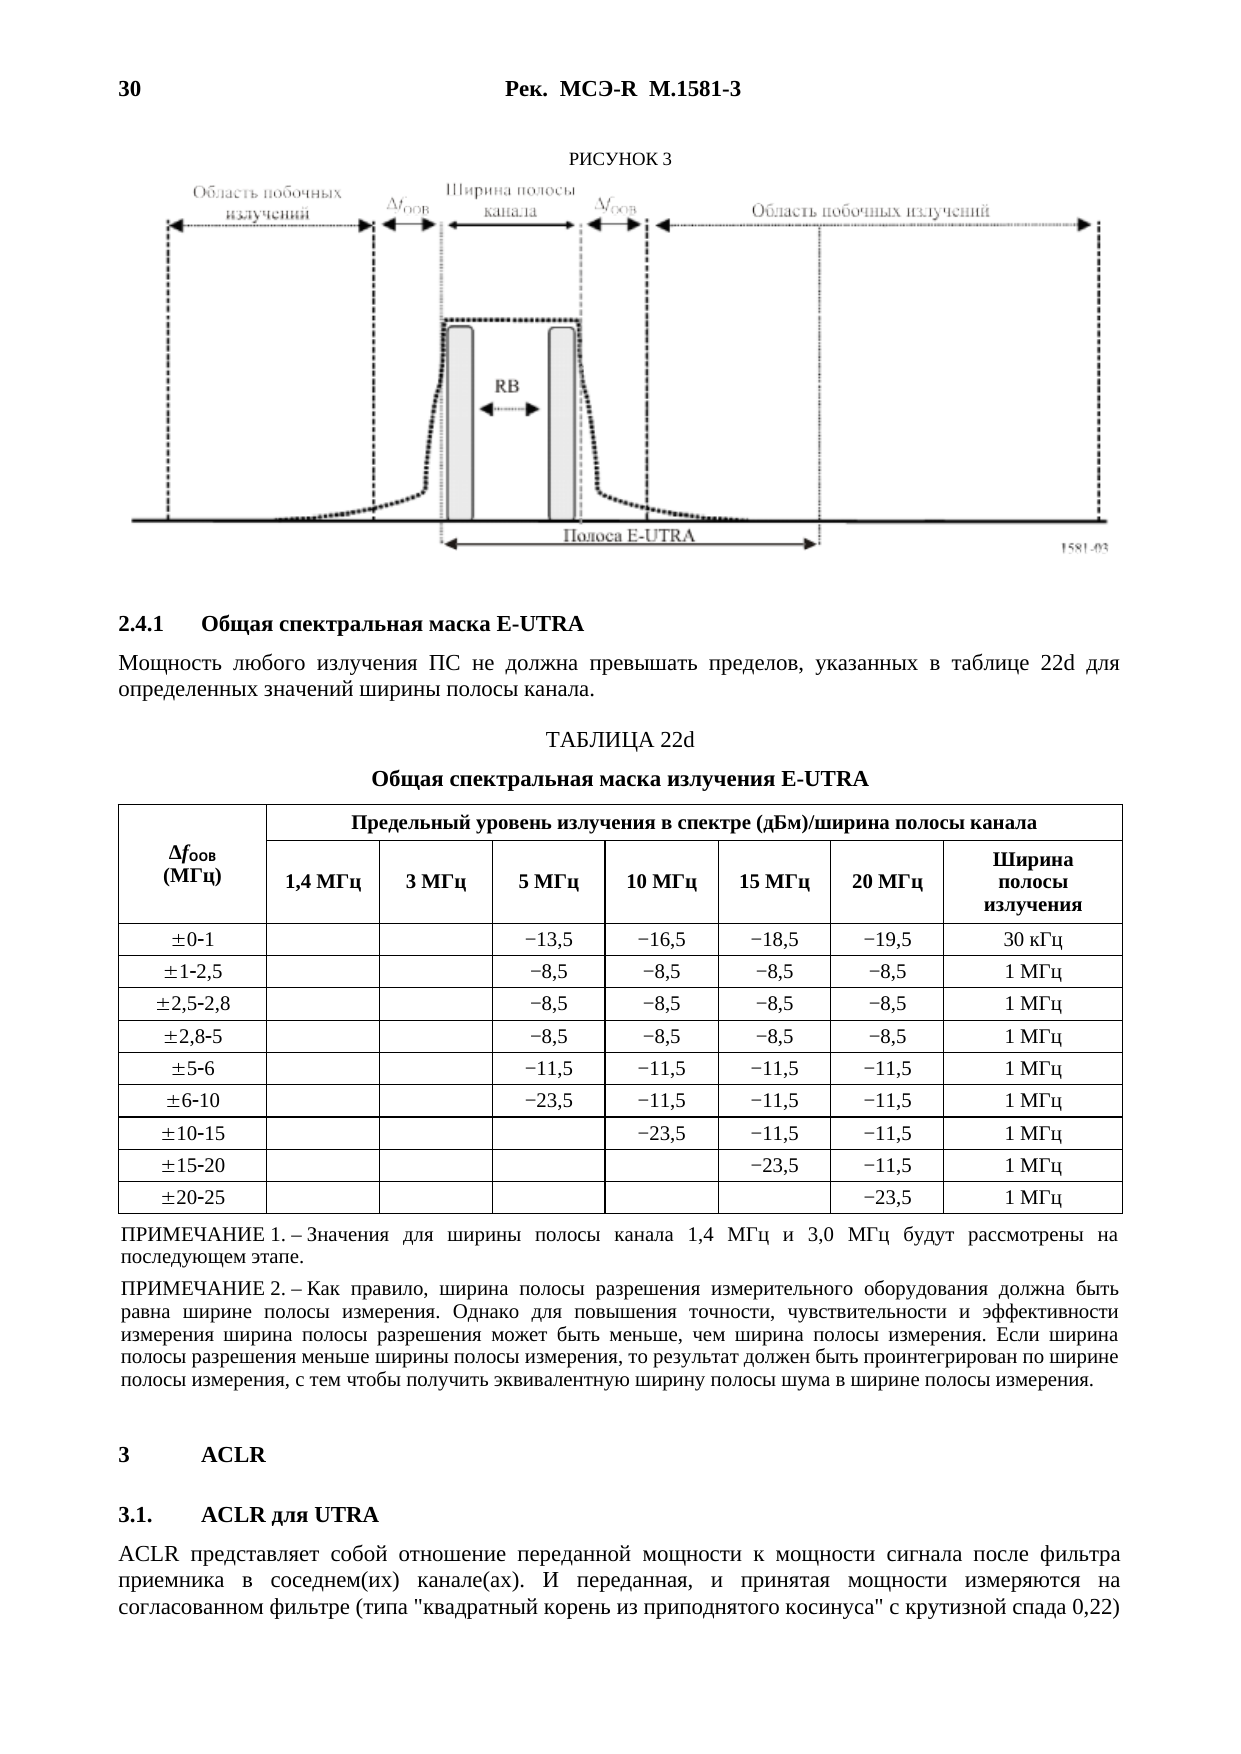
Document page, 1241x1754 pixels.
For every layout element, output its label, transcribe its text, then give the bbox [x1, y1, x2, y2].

table_cell [380, 1150, 492, 1181]
table_cell −19,5 [831, 924, 943, 955]
table_cell 1 МГц [944, 1150, 1122, 1181]
table_cell 3 МГц [380, 841, 492, 923]
table_cell 1520 [119, 1150, 266, 1181]
table_cell [267, 1021, 379, 1052]
table_cell −16,5 [606, 924, 718, 955]
table_cell Ширина полосы излучения [944, 841, 1122, 923]
table_cell 15 МГц [719, 841, 830, 923]
table_cell 12,5 [119, 956, 266, 987]
table_cell −23,5 [606, 1118, 718, 1149]
table_cell 1 МГц [944, 956, 1122, 987]
table_cell [267, 1182, 379, 1213]
table_cell −8,5 [719, 988, 830, 1019]
text Мощность любого излучения ПС не должна превышать пределов, указанных в таблице 22d для определенных значений ширины полосы канала. [118, 648, 1122, 701]
table_cell −11,5 [719, 1053, 830, 1084]
table_cell 30 кГц [944, 924, 1122, 955]
table_cell −8,5 [831, 1021, 943, 1052]
table_cell 10 МГц [606, 841, 718, 923]
table_cell 1 МГц [944, 1118, 1122, 1149]
table_cell [267, 956, 379, 987]
table_cell [380, 1021, 492, 1052]
table_cell 2,85 [119, 1021, 266, 1052]
table_cell 5 МГц [493, 841, 604, 923]
table_cell [380, 1118, 492, 1149]
table_cell 01 [119, 924, 266, 955]
table_cell [267, 1053, 379, 1084]
table_cell [493, 1150, 604, 1181]
table_cell −8,5 [493, 988, 604, 1019]
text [118, 1540, 1122, 1619]
text РИСУНОК 3 [118, 148, 1122, 169]
table_cell −11,5 [719, 1085, 830, 1116]
table_cell −8,5 [493, 956, 604, 987]
table_cell −11,5 [606, 1053, 718, 1084]
table_cell −8,5 [606, 988, 718, 1019]
table_cell 1 МГц [944, 1085, 1122, 1116]
table_cell 1 МГц [944, 1053, 1122, 1084]
table_cell [380, 1182, 492, 1213]
table_cell 20 МГц [831, 841, 943, 923]
table_cell −11,5 [493, 1053, 604, 1084]
table_cell −18,5 [719, 924, 830, 955]
table_cell −11,5 [831, 1118, 943, 1149]
table_cell [493, 1182, 604, 1213]
table_header Предельный уровень излучения в спектре (дБм)/ширина полосы канала [267, 805, 1122, 840]
table_cell 1 МГц [944, 988, 1122, 1019]
table_header ΔfOOB (МГц) [119, 805, 266, 923]
text ТАБЛИЦА 22d [118, 726, 1122, 753]
table_cell [606, 1182, 718, 1213]
table_cell −11,5 [606, 1085, 718, 1116]
subtitle 2.4.1 Общая спектральная маска E-UTRA [118, 610, 1122, 636]
table_cell 2,52,8 [119, 988, 266, 1019]
table_cell −11,5 [831, 1053, 943, 1084]
table_cell 2025 [119, 1182, 266, 1213]
table_cell −11,5 [831, 1150, 943, 1181]
table_cell −11,5 [831, 1085, 943, 1116]
table_cell [719, 1182, 830, 1213]
table_cell −8,5 [606, 956, 718, 987]
table_cell −23,5 [831, 1182, 943, 1213]
table_cell [380, 956, 492, 987]
table_cell 56 [119, 1053, 266, 1084]
table_cell [380, 988, 492, 1019]
subtitle 3.1. ACLR для UTRA [118, 1501, 1122, 1527]
table_cell −8,5 [606, 1021, 718, 1052]
table_cell [606, 1150, 718, 1181]
table_cell −8,5 [719, 1021, 830, 1052]
table_cell [380, 1053, 492, 1084]
subtitle 3 ACLR [118, 1441, 1122, 1468]
table_cell [267, 1118, 379, 1149]
table_cell −23,5 [493, 1085, 604, 1116]
table_cell ПРИМЕЧАНИЕ 1. – Значения для ширины полосы канала 1,4 МГц и 3,0 МГц будут рассмотрены на последующем этапе. ПРИМЕЧАНИЕ 2. – Как правило, ширина полосы разрешения измерительного оборудования должна быть равна ширине полосы измерения. Однако для повышения точности, чувствительности и эффективности измерения ширина полосы разрешения может быть меньше, чем ширина полосы измерения. Если ширина полосы разрешения меньше ширины полосы измерения, то результат должен быть проинтегрирован по ширине полосы измерения, с тем чтобы получить эквивалентную ширину полосы шума в ширине полосы измерения. [118, 1214, 1122, 1391]
table_cell 1015 [119, 1118, 266, 1149]
table_cell 610 [119, 1085, 266, 1116]
table_cell [267, 988, 379, 1019]
table_cell 1,4 МГц [267, 841, 379, 923]
table_cell 1 МГц [944, 1021, 1122, 1052]
table_cell [380, 1085, 492, 1116]
table_cell [493, 1118, 604, 1149]
table_cell −8,5 [719, 956, 830, 987]
title Общая спектральная маска излучения E-UTRA [118, 765, 1122, 791]
table_cell [267, 924, 379, 955]
table_cell −8,5 [493, 1021, 604, 1052]
table_cell −11,5 [719, 1118, 830, 1149]
table_cell −23,5 [719, 1150, 830, 1181]
table_cell [267, 1150, 379, 1181]
table_cell [267, 1085, 379, 1116]
table_cell −8,5 [831, 988, 943, 1019]
table_cell 1 МГц [944, 1182, 1122, 1213]
table_cell −13,5 [493, 924, 604, 955]
table_cell −8,5 [831, 956, 943, 987]
table_cell [380, 924, 492, 955]
